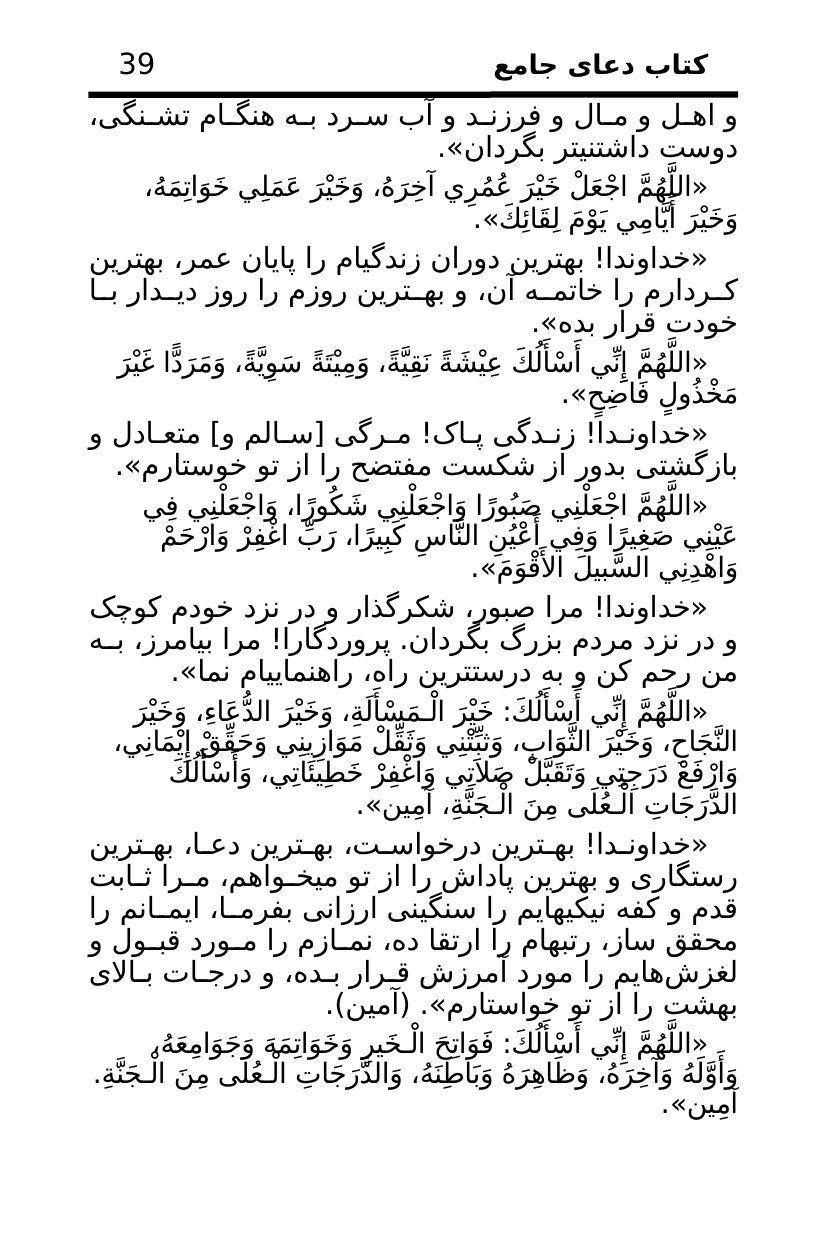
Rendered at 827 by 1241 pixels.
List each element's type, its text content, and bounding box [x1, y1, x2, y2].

text «اللَّهُمَّ إِنِّي أَسْأَلُكَ: فَوَاتِحَ الْـخَيرِ وَخَوَاتِمَهَ وَجَوَامِعَهُ، وَأَوَّلَهُ وَآخِرَهُ، وَظَاهِرَهُ وَبَاطِنَهُ، وَالدَّرَجَاتِ الْـعُلَى مِنَ الْـجَنَّةِ. آمِين». [89, 1029, 738, 1121]
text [89, 100, 738, 164]
text «اللَّهُمَّ إِنِّي أَسْأَلُكَ: خَيْرَ الْـمَسْأَلَةِ، وَخَيْرَ الدُّعَاءِ، وَخَيْرَ النَّجَاحِ، وَخَيْرَ الثَّوَابِ، وَثبِّتْنِي وَثَقِّلْ مَوَازِينِي وَحَقِّقْ إِيْمَانِي، وَارْفَعْ دَرَجِتِي وَتَقَبَّلْ صَلاَتِي وَاغْفِرْ خَطِيئَاتِي، وَأَسْأَلُكَ الدَّرَجَاتِ الْـعُلَى مِنَ الْـجَنَّةِ، آمِين». [89, 697, 738, 821]
text «خداوندا! بهترین دوران زندگی‏ام را پایان عمر، بهترین کردارم را خاتمه آن، و بهترین روزم را روز دیدار با خودت قرار بده». [89, 243, 738, 339]
text «اللَّهُمَّ اجْعَلْ خَيْرَ عُمُرِي آخِرَهُ، وَخَيْرَ عَمَلِي خَوَاتِمَهُ، وَخَيْرَ أَيَّامِي يَوْمَ لِقَائِكَ». [89, 172, 738, 235]
text «خداوندا! مرا صبور، شکرگذار و در نزد خودم کوچک و در نزد مردم بزرگ بگردان. پروردگارا! مرا بیامرز، به من رحم کن و به درست‏ترین راه،‌ راهنمایی‏ام نما». [89, 592, 738, 688]
text «اللَّهُمَّ إِِنِّي أَسْأَلُكَ عِيْشَةً نَقِيَّةً، وَمِيْتَةً سَوِيَّةً، وَمَرَدًّا غَيْرَ مَخْذُولٍ فَاضِحٍ». [89, 347, 738, 410]
text «اللَّهُمَّ اجْعَلْنِي صَبُورًا وَاجْعَلْنِي شَكُورًا، وَاجْعَلْنِي فِي عَيْنِي صَغِيرًا وَفِي أَعْيُنِ النَّاسِ كَبِيرًا، رَبِّ اغْفِرْ وَارْحَمْ وَاهْدِنِي السَّبيلَ الأَقْوَمَ». [89, 491, 738, 584]
text «خداوندا! زندگی پاک! مرگی [سالم و] متعادل و بازگشتی بدور از شکست مفتضح را از تو خوستارم». [89, 418, 738, 482]
text «خداوندا! بهترین درخواست، بهترین دعا، بهترین رستگاری و بهترین پاداش را از تو می‏خواهم، مرا ثابت قدم و کفه نیکی‏هایم را سنگینی ارزانی بفرما، ایمانم را محقق ساز، رتبه‏ام را ارتقا ‌ده، نمازم را مورد قبول و لغزش‌هایم را مورد آمرزش قرار بده، و درجات بالای بهشت را از تو خواستارم». (آمین). [89, 829, 738, 1021]
